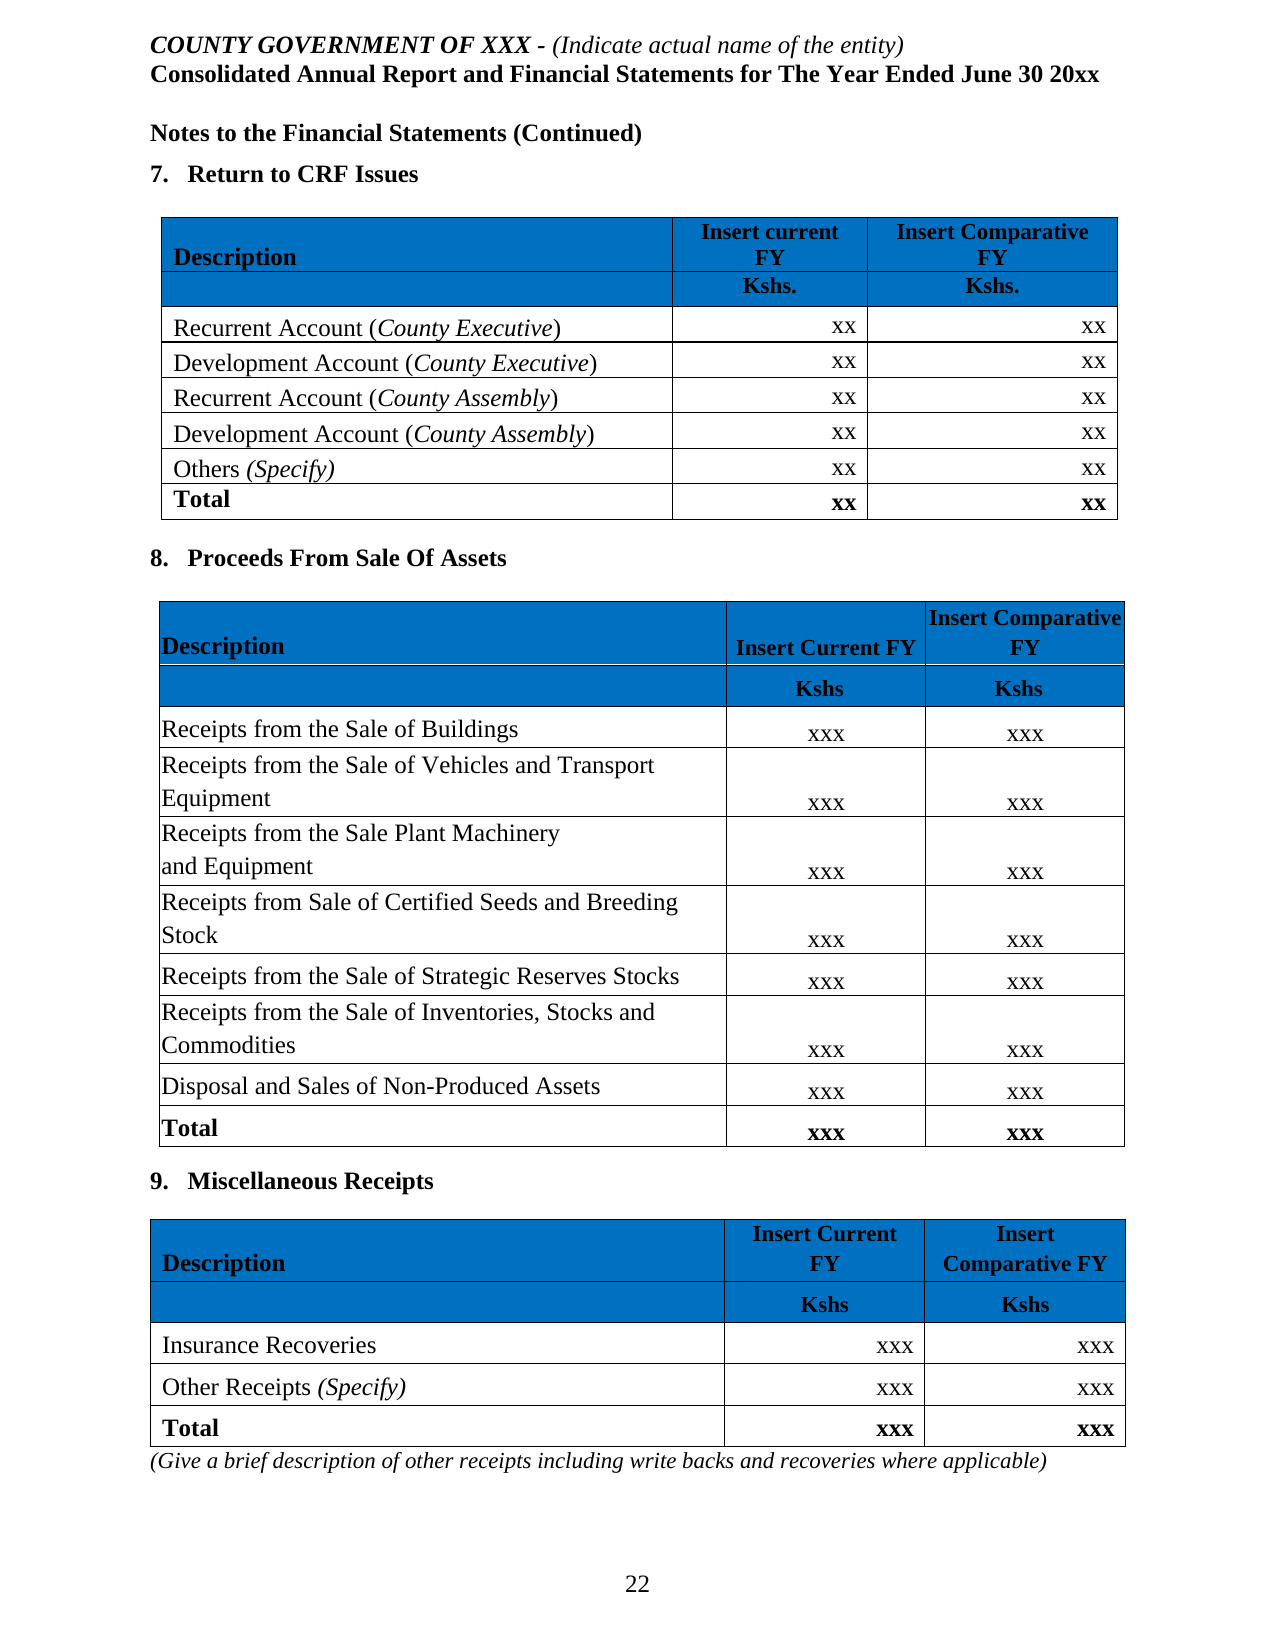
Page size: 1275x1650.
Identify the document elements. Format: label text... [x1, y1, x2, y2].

table_cell [162, 272, 672, 306]
table_cell Receipts from the Sale of Buildings [160, 707, 726, 747]
table_cell Kshs [727, 666, 925, 706]
table_cell Kshs [725, 1282, 924, 1322]
list Proceeds From Sale Of Assets [150, 543, 1125, 572]
table_cell xx [673, 378, 867, 412]
table_header Insert Comparative FY [925, 1220, 1125, 1281]
table_cell xx [673, 449, 867, 483]
table_cell xx [868, 449, 1117, 483]
text (Give a brief description of other receipts including write backs and recoveries where applicable) [150, 1447, 1125, 1473]
table_cell Development Account (County Executive) [162, 343, 672, 377]
table_header Insert current FY [673, 218, 867, 271]
table_cell xxx [925, 1323, 1125, 1363]
text Notes to the Financial Statements (Continued) [150, 118, 1125, 147]
list Miscellaneous Receipts [150, 1166, 1125, 1195]
table_cell xx [673, 343, 867, 377]
table_cell Kshs [926, 666, 1124, 706]
table_cell xxx [727, 817, 925, 884]
table_cell xxx [727, 1064, 925, 1104]
table_cell Recurrent Account (County Executive) [162, 307, 672, 341]
table_cell xxx [925, 1364, 1125, 1405]
table_cell xxx [926, 996, 1124, 1063]
table_cell xxx [727, 954, 925, 994]
table_header Description [151, 1220, 724, 1281]
table_cell Total [160, 1106, 726, 1146]
table_cell xxx [926, 1106, 1124, 1146]
table_cell xxx [727, 1106, 925, 1146]
table_cell xx [673, 484, 867, 518]
table_cell xxx [926, 748, 1124, 816]
table_cell Receipts from the Sale of Vehicles and Transport Equipment [160, 748, 726, 816]
table_cell xxx [727, 748, 925, 816]
table_cell xxx [725, 1364, 924, 1405]
table_cell xxx [725, 1323, 924, 1363]
table_cell Insurance Recoveries [151, 1323, 724, 1363]
table_cell xxx [925, 1406, 1125, 1446]
table_cell xx [868, 484, 1117, 518]
table_cell xx [868, 343, 1117, 377]
table_cell Receipts from the Sale of Strategic Reserves Stocks [160, 954, 726, 994]
table_cell xxx [926, 886, 1124, 953]
table_cell xxx [926, 707, 1124, 747]
table_header Insert Comparative FY [868, 218, 1117, 271]
table_cell Receipts from the Sale Plant Machinery and Equipment [160, 817, 726, 884]
table_header Description [160, 602, 726, 664]
table_cell xxx [926, 1064, 1124, 1104]
table_cell Development Account (County Assembly) [162, 413, 672, 448]
table_cell Recurrent Account (County Assembly) [162, 378, 672, 412]
table_cell xxx [725, 1406, 924, 1446]
table_cell Others (Specify) [162, 449, 672, 483]
table_cell xx [673, 413, 867, 448]
table_cell xxx [727, 996, 925, 1063]
table_header Insert Current FY [725, 1220, 924, 1281]
table_cell xx [673, 307, 867, 341]
table_header Description [162, 218, 672, 271]
table_cell xx [868, 378, 1117, 412]
table_cell Total [162, 484, 672, 518]
list Return to CRF Issues [150, 159, 1125, 188]
table_cell Kshs. [673, 272, 867, 306]
table_cell [160, 666, 726, 706]
table_cell xxx [926, 954, 1124, 994]
table_cell Receipts from the Sale of Inventories, Stocks and Commodities [160, 996, 726, 1063]
table_header Insert Comparative FY [926, 602, 1124, 664]
table_cell xxx [727, 707, 925, 747]
table_cell xx [868, 307, 1117, 341]
table_cell xxx [727, 886, 925, 953]
table_header Insert Current FY [727, 602, 925, 664]
table_cell xx [868, 413, 1117, 448]
table_cell [151, 1282, 724, 1322]
table_cell Disposal and Sales of Non-Produced Assets [160, 1064, 726, 1104]
table_cell Kshs [925, 1282, 1125, 1322]
table_cell xxx [926, 817, 1124, 884]
table_cell Other Receipts (Specify) [151, 1364, 724, 1405]
table_cell Kshs. [868, 272, 1117, 306]
table_cell Receipts from Sale of Certified Seeds and Breeding Stock [160, 886, 726, 953]
table_cell Total [151, 1406, 724, 1446]
